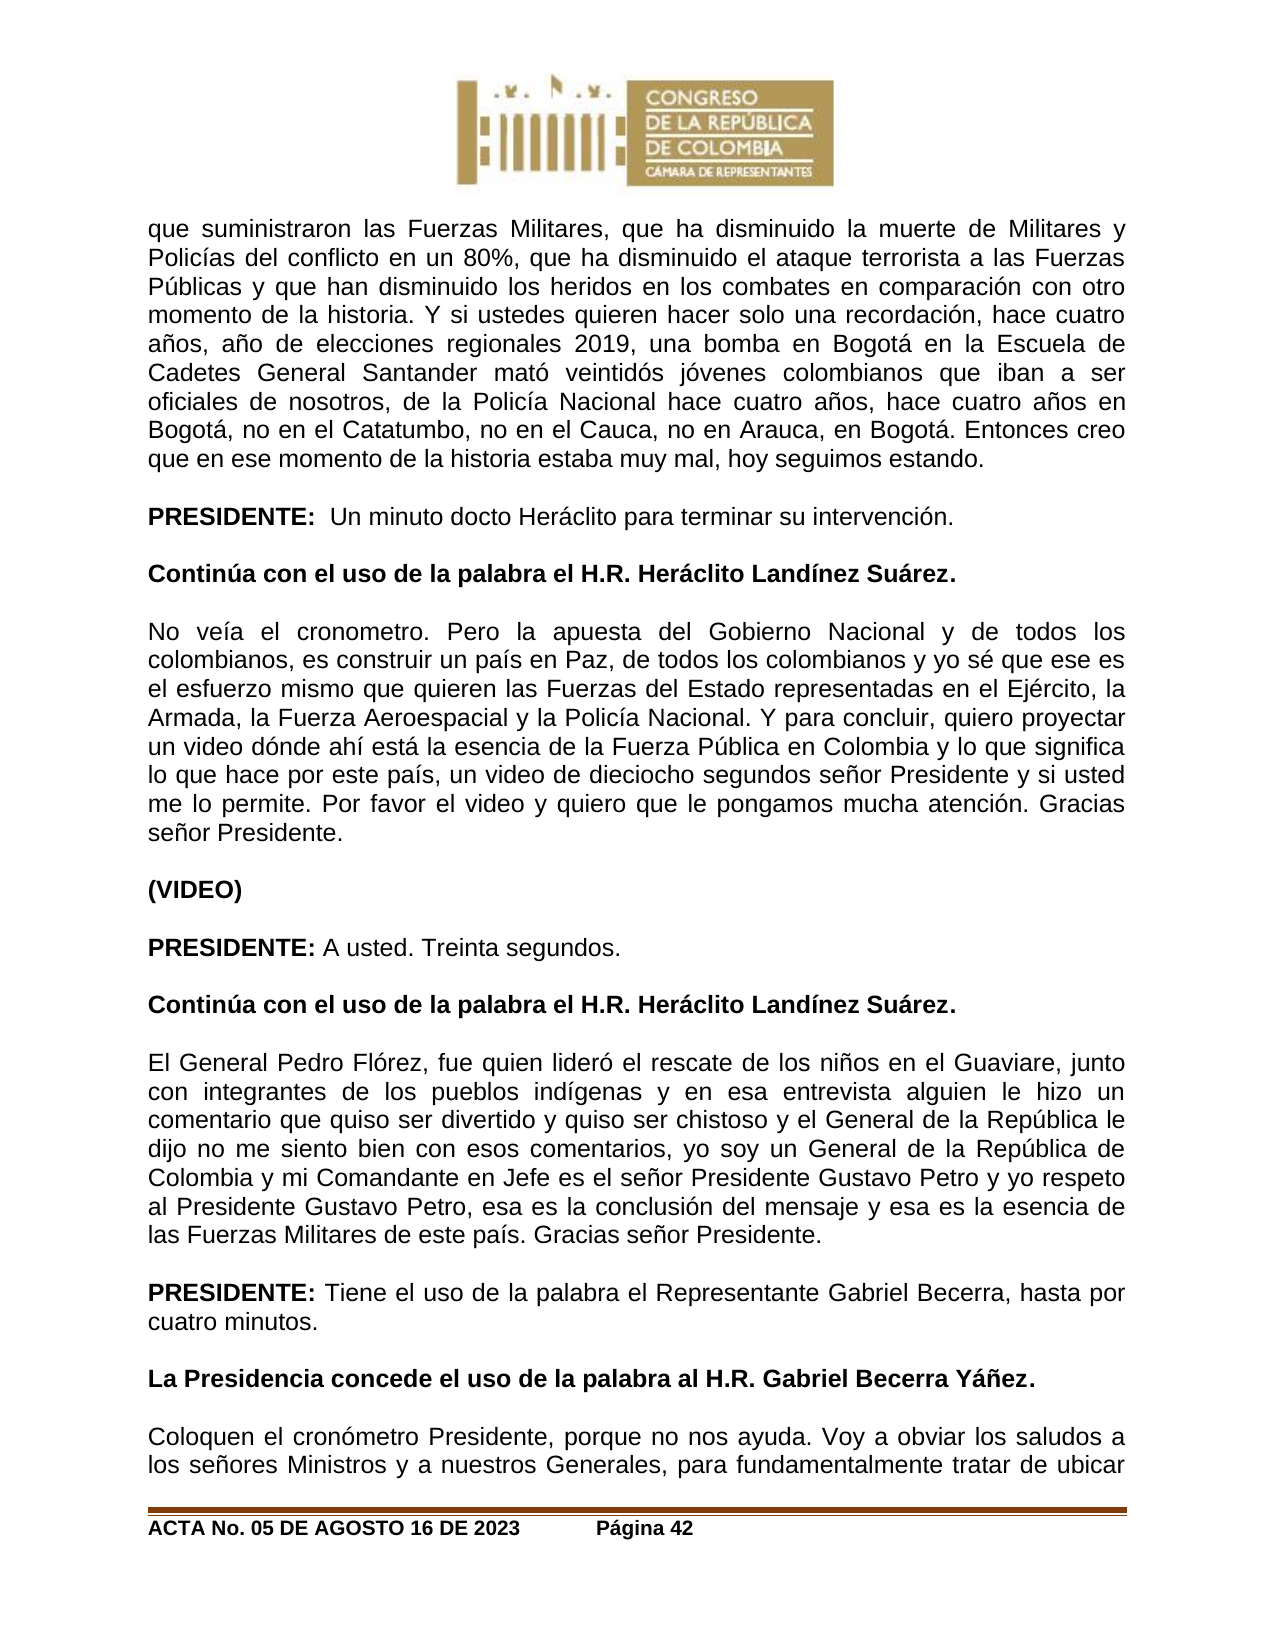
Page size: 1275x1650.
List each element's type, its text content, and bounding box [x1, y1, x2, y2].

text Continúa con el uso de la palabra el H.R. Heráclito Landínez Suárez. [148, 990, 1127, 1019]
text La Presidencia concede el uso de la palabra al H.R. Gabriel Becerra Yáñez. [148, 1364, 1127, 1393]
text (VIDEO) [148, 875, 1127, 904]
text PRESIDENTE: Tiene el uso de la palabra el Representante Gabriel Becerra, hasta por cuatro minutos. [148, 1278, 1127, 1335]
text PRESIDENTE: A usted. Treinta segundos. [148, 933, 1127, 962]
text No veía el cronometro. Pero la apuesta del Gobierno Nacional y de todos los colombianos, es construir un país en Paz, de todos los colombianos y yo sé que ese es el esfuerzo mismo que quieren las Fuerzas del Estado representadas en el Ejército, la Armada, la Fuerza Aeroespacial y la Policía Nacional. Y para concluir, quiero proyectar un video dónde ahí está la esencia de la Fuerza Pública en Colombia y lo que significa lo que hace por este país, un video de dieciocho segundos señor Presidente y si usted me lo permite. Por favor el video y quiero que le pongamos mucha atención. Gracias señor Presidente. [148, 617, 1127, 847]
text El General Pedro Flórez, fue quien lideró el rescate de los niños en el Guaviare, junto con integrantes de los pueblos indígenas y en esa entrevista alguien le hizo un comentario que quiso ser divertido y quiso ser chistoso y el General de la República le dijo no me siento bien con esos comentarios, yo soy un General de la República de Colombia y mi Comandante en Jefe es el señor Presidente Gustavo Petro y yo respeto al Presidente Gustavo Petro, esa es la conclusión del mensaje y esa es la esencia de las Fuerzas Militares de este país. Gracias señor Presidente. [148, 1048, 1127, 1249]
text PRESIDENTE: Un minuto docto Heráclito para terminar su intervención. [148, 502, 1127, 530]
text Continúa con el uso de la palabra el H.R. Heráclito Landínez Suárez. [148, 559, 1127, 588]
picture [430, 73, 845, 197]
